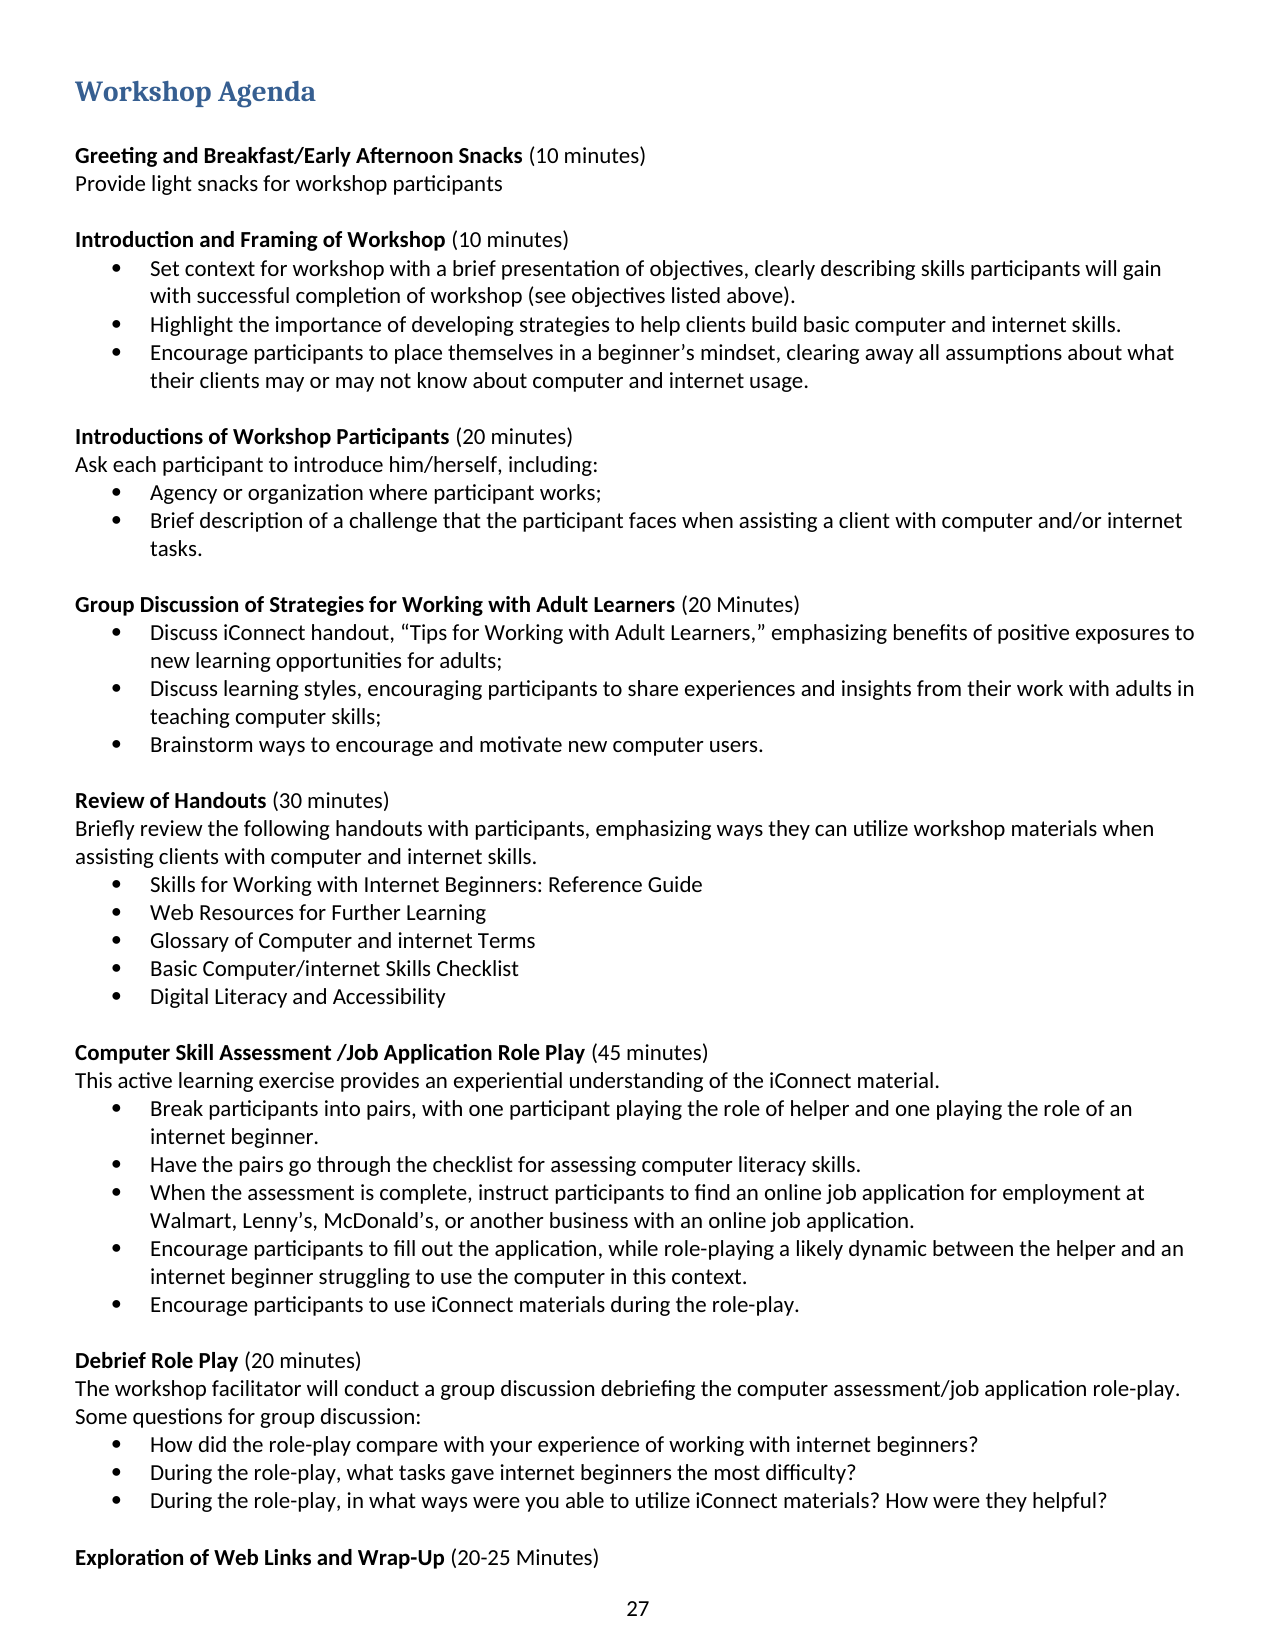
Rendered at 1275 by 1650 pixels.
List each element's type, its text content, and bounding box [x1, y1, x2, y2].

list During the role-play, what tasks gave internet beginners the most difficulty? [112, 1458, 1200, 1487]
list Digital Literacy and Accessibility [112, 982, 1200, 1010]
text Group Discussion of Strategies for Working with Adult Learners (20 Minutes) [75, 590, 1200, 618]
text Review of Handouts (30 minutes) [75, 786, 1200, 814]
list Highlight the importance of developing strategies to help clients build basic computer and internet skills. [112, 310, 1200, 338]
list Glossary of Computer and internet Terms [112, 926, 1200, 954]
text Introductions of Workshop Participants (20 minutes) [75, 422, 1200, 450]
text Ask each participant to introduce him/herself, including: [75, 450, 1200, 478]
list Set context for workshop with a brief presentation of objectives, clearly describing skills participants will gain with successful completion of workshop (see objectives listed above). [112, 254, 1200, 310]
text Provide light snacks for workshop participants [75, 169, 1200, 198]
list Have the pairs go through the checklist for assessing computer literacy skills. [112, 1150, 1200, 1178]
list Agency or organization where participant works; [112, 478, 1200, 506]
list Brief description of a challenge that the participant faces when assisting a client with computer and/or internet tasks. [112, 506, 1200, 562]
text This active learning exercise provides an experiential understanding of the iConnect material. [75, 1066, 1200, 1094]
list Break participants into pairs, with one participant playing the role of helper and one playing the role of an internet beginner. [112, 1094, 1200, 1150]
text Debrief Role Play (20 minutes) [75, 1346, 1200, 1374]
list Discuss learning styles, encouraging participants to share experiences and insights from their work with adults in teaching computer skills; [112, 674, 1200, 730]
list Encourage participants to use iConnect materials during the role-play. [112, 1290, 1200, 1318]
text Greeting and Breakfast/Early Afternoon Snacks (10 minutes) [75, 142, 1200, 169]
subtitle Workshop Agenda [75, 75, 1200, 108]
text The workshop facilitator will conduct a group discussion debriefing the computer assessment/job application role-play. Some questions for group discussion: [75, 1374, 1200, 1431]
list Discuss iConnect handout, “Tips for Working with Adult Learners,” emphasizing benefits of positive exposures to new learning opportunities for adults; [112, 618, 1200, 674]
text Briefly review the following handouts with participants, emphasizing ways they can utilize workshop materials when assisting clients with computer and internet skills. [75, 814, 1200, 870]
list During the role-play, in what ways were you able to utilize iConnect materials? How were they helpful? [112, 1487, 1200, 1514]
text Computer Skill Assessment /Job Application Role Play (45 minutes) [75, 1038, 1200, 1066]
list When the assessment is complete, instruct participants to find an online job application for employment at Walmart, Lenny’s, McDonald’s, or another business with an online job application. [112, 1178, 1200, 1234]
text Exploration of Web Links and Wrap-Up (20-25 Minutes) [75, 1543, 1200, 1571]
list How did the role-play compare with your experience of working with internet beginners? [112, 1431, 1200, 1458]
text Introduction and Framing of Workshop (10 minutes) [75, 226, 1200, 254]
list Encourage participants to place themselves in a beginner’s mindset, clearing away all assumptions about what their clients may or may not know about computer and internet usage. [112, 338, 1200, 394]
list Encourage participants to fill out the application, while role-playing a likely dynamic between the helper and an internet beginner struggling to use the computer in this context. [112, 1234, 1200, 1290]
list Skills for Working with Internet Beginners: Reference Guide [112, 870, 1200, 898]
list Brainstorm ways to encourage and motivate new computer users. [112, 730, 1200, 758]
list Web Resources for Further Learning [112, 898, 1200, 926]
list Basic Computer/internet Skills Checklist [112, 954, 1200, 982]
